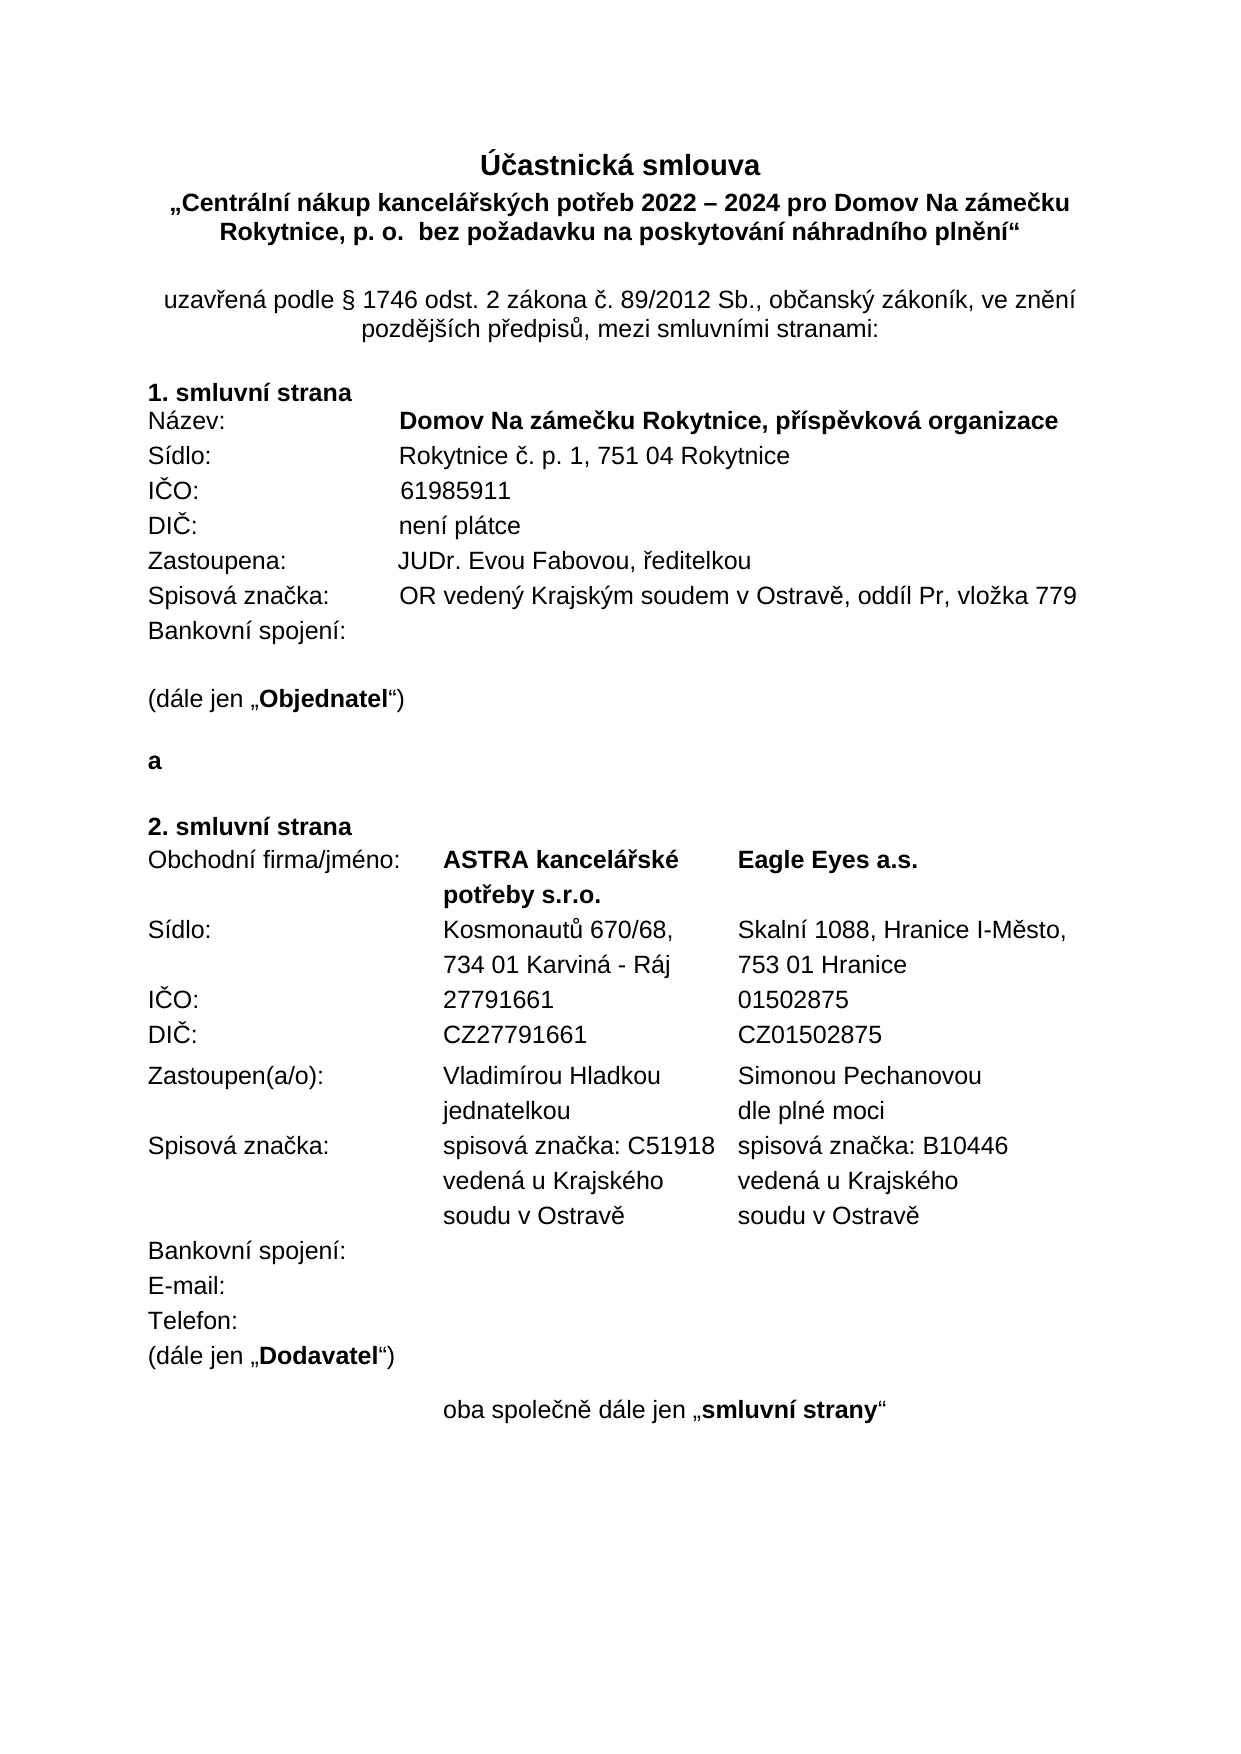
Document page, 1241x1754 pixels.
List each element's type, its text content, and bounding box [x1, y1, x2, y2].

text DIČ: není plátce [148, 511, 1093, 540]
text jednatelkou dle plné moci [148, 1096, 1093, 1125]
text Spisová značka: spisová značka: C51918 spisová značka: B10446 [148, 1131, 1093, 1160]
text potřeby s.r.o. [148, 880, 1093, 909]
text oba společně dále jen „smluvní strany“ [369, 1395, 1093, 1424]
text vedená u Krajského vedená u Krajského [148, 1166, 1093, 1195]
text Spisová značka: OR vedený Krajským soudem v Ostravě, oddíl Pr, vložka 779 [148, 581, 1093, 610]
text „Centrální nákup kancelářských potřeb 2022 – 2024 pro Domov Na zámečku Rokytnice, p. o. bez požadavku na poskytování náhradního plnění“ [148, 188, 1093, 245]
text IČO: 61985911 [148, 476, 1093, 505]
text Zastoupena: JUDr. Evou Fabovou, ředitelkou [148, 546, 1093, 575]
text (dále jen „Objednatel“) [148, 684, 1093, 713]
text Bankovní spojení: [148, 616, 1093, 645]
text Obchodní firma/jméno: ASTRA kancelářské Eagle Eyes a.s. [148, 845, 1093, 874]
text Bankovní spojení: [148, 1236, 1093, 1265]
text IČO: 27791661 01502875 [148, 985, 1093, 1014]
text Telefon: [148, 1306, 1093, 1335]
text 734 01 Karviná - Ráj 753 01 Hranice [148, 950, 1093, 979]
text 1. smluvní strana [148, 377, 1093, 406]
text 2. smluvní strana [148, 812, 1093, 841]
text soudu v Ostravě soudu v Ostravě [148, 1201, 1093, 1230]
text Zastoupen(a/o): Vladimírou Hladkou Simonou Pechanovou [148, 1061, 1093, 1090]
text Sídlo: Rokytnice č. p. 1, 751 04 Rokytnice [148, 441, 1093, 470]
text a [148, 746, 1093, 775]
text Název: Domov Na zámečku Rokytnice, příspěvková organizace [148, 406, 1093, 435]
text Sídlo: Kosmonautů 670/68, Skalní 1088, Hranice I-Město, [148, 915, 1093, 944]
text E-mail: [148, 1271, 1093, 1300]
text DIČ: CZ27791661 CZ01502875 [148, 1020, 1093, 1049]
text uzavřená podle § 1746 odst. 2 zákona č. 89/2012 Sb., občanský zákoník, ve znění pozdějších předpisů, mezi smluvními stranami: [148, 286, 1093, 343]
text Účastnická smlouva [148, 148, 1093, 181]
text (dále jen „Dodavatel“) [148, 1341, 1093, 1370]
